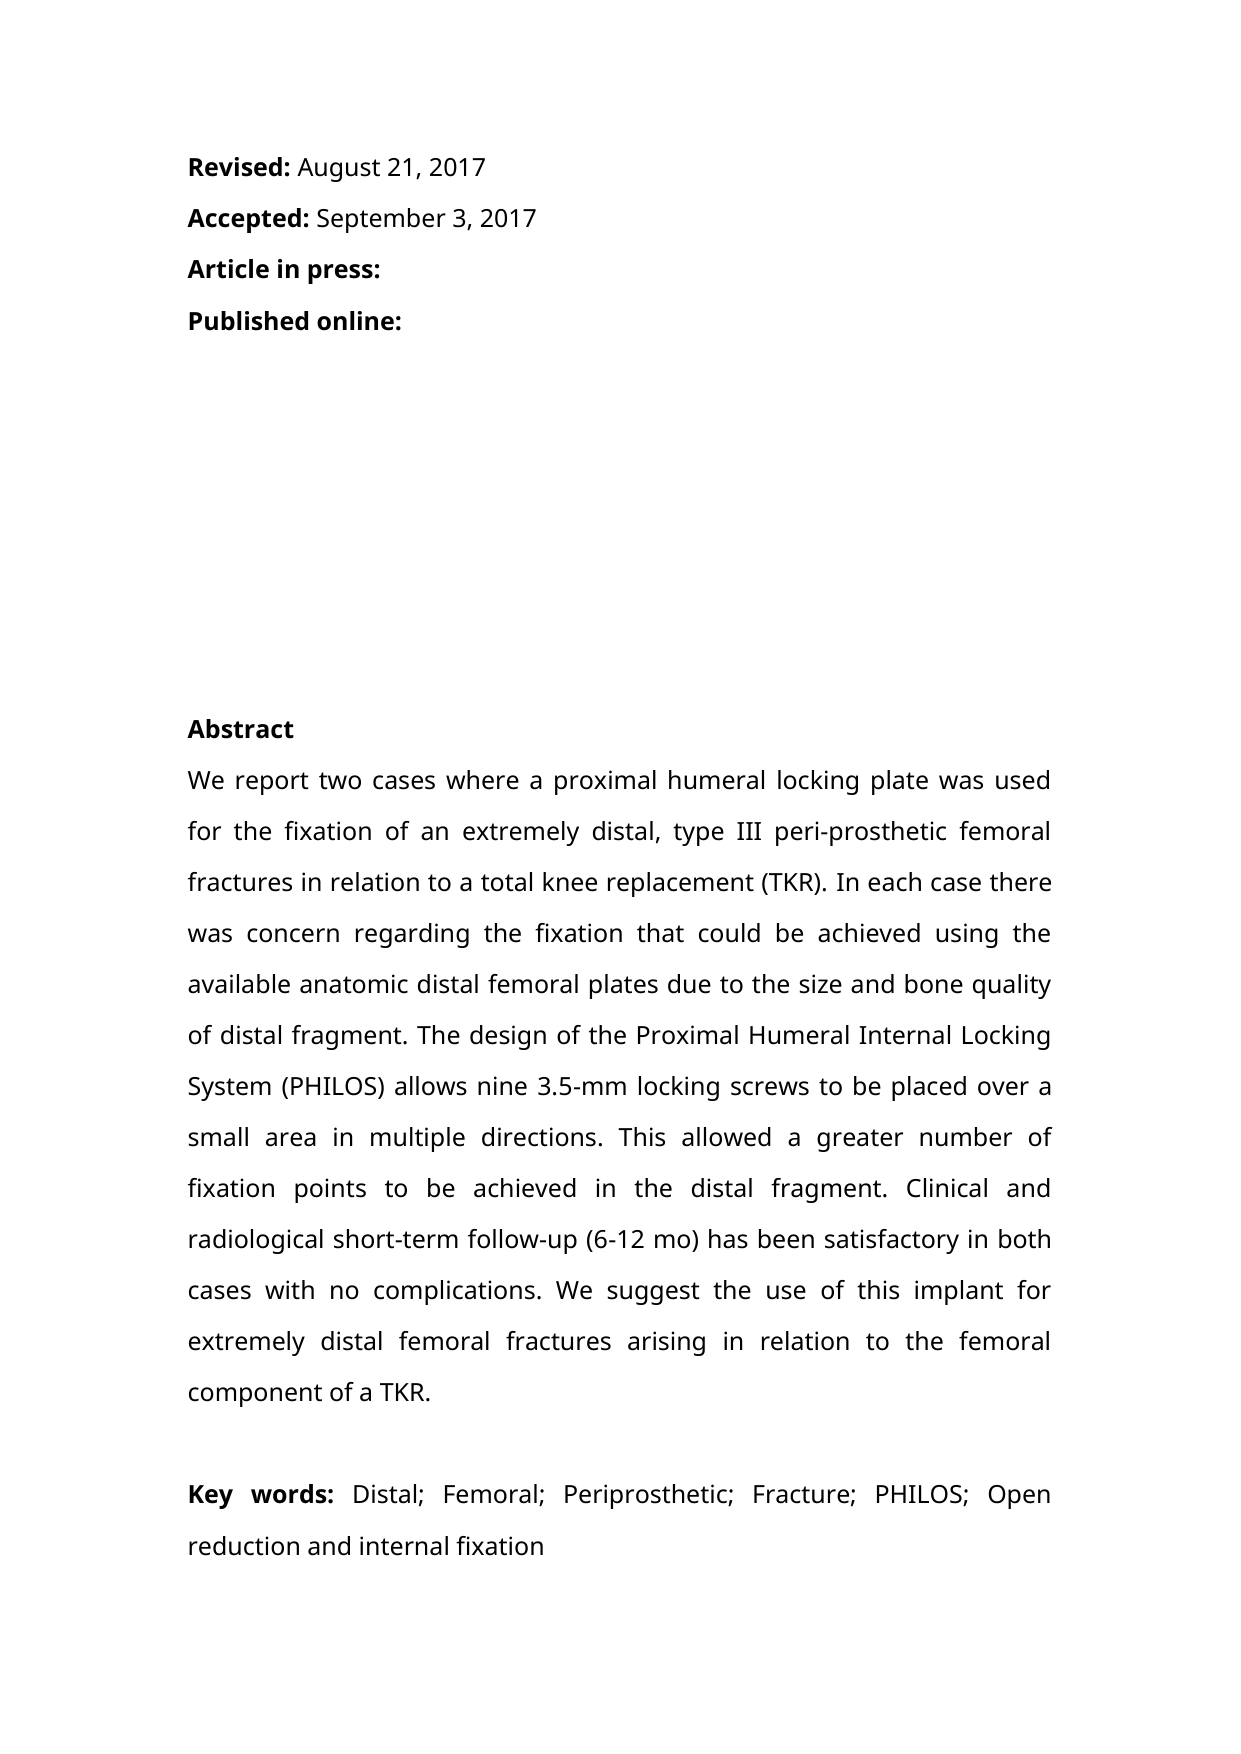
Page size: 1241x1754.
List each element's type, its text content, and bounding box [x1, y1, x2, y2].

text Abstract [187, 711, 1053, 746]
text Published online: [187, 303, 1053, 337]
text Revised: August 21, 2017 [187, 150, 1053, 184]
text Key words: Distal; Femoral; Periprosthetic; Fracture; PHILOS; Open reduction and internal fixation [187, 1477, 1053, 1562]
text We report two cases where a proximal humeral locking plate was used for the fixation of an extremely distal, type III peri-prosthetic femoral fractures in relation to a total knee replacement (TKR). In each case there was concern regarding the fixation that could be achieved using the available anatomic distal femoral plates due to the size and bone quality of distal fragment. The design of the Proximal Humeral Internal Locking System (PHILOS) allows nine 3.5-mm locking screws to be placed over a small area in multiple directions. This allowed a greater number of fixation points to be achieved in the distal fragment. Clinical and radiological short-term follow-up (6-12 mo) has been satisfactory in both cases with no complications. We suggest the use of this implant for extremely distal femoral fractures arising in relation to the femoral component of a TKR. [187, 762, 1053, 1409]
text Article in press: [187, 252, 1053, 286]
text Accepted: September 3, 2017 [187, 201, 1053, 235]
